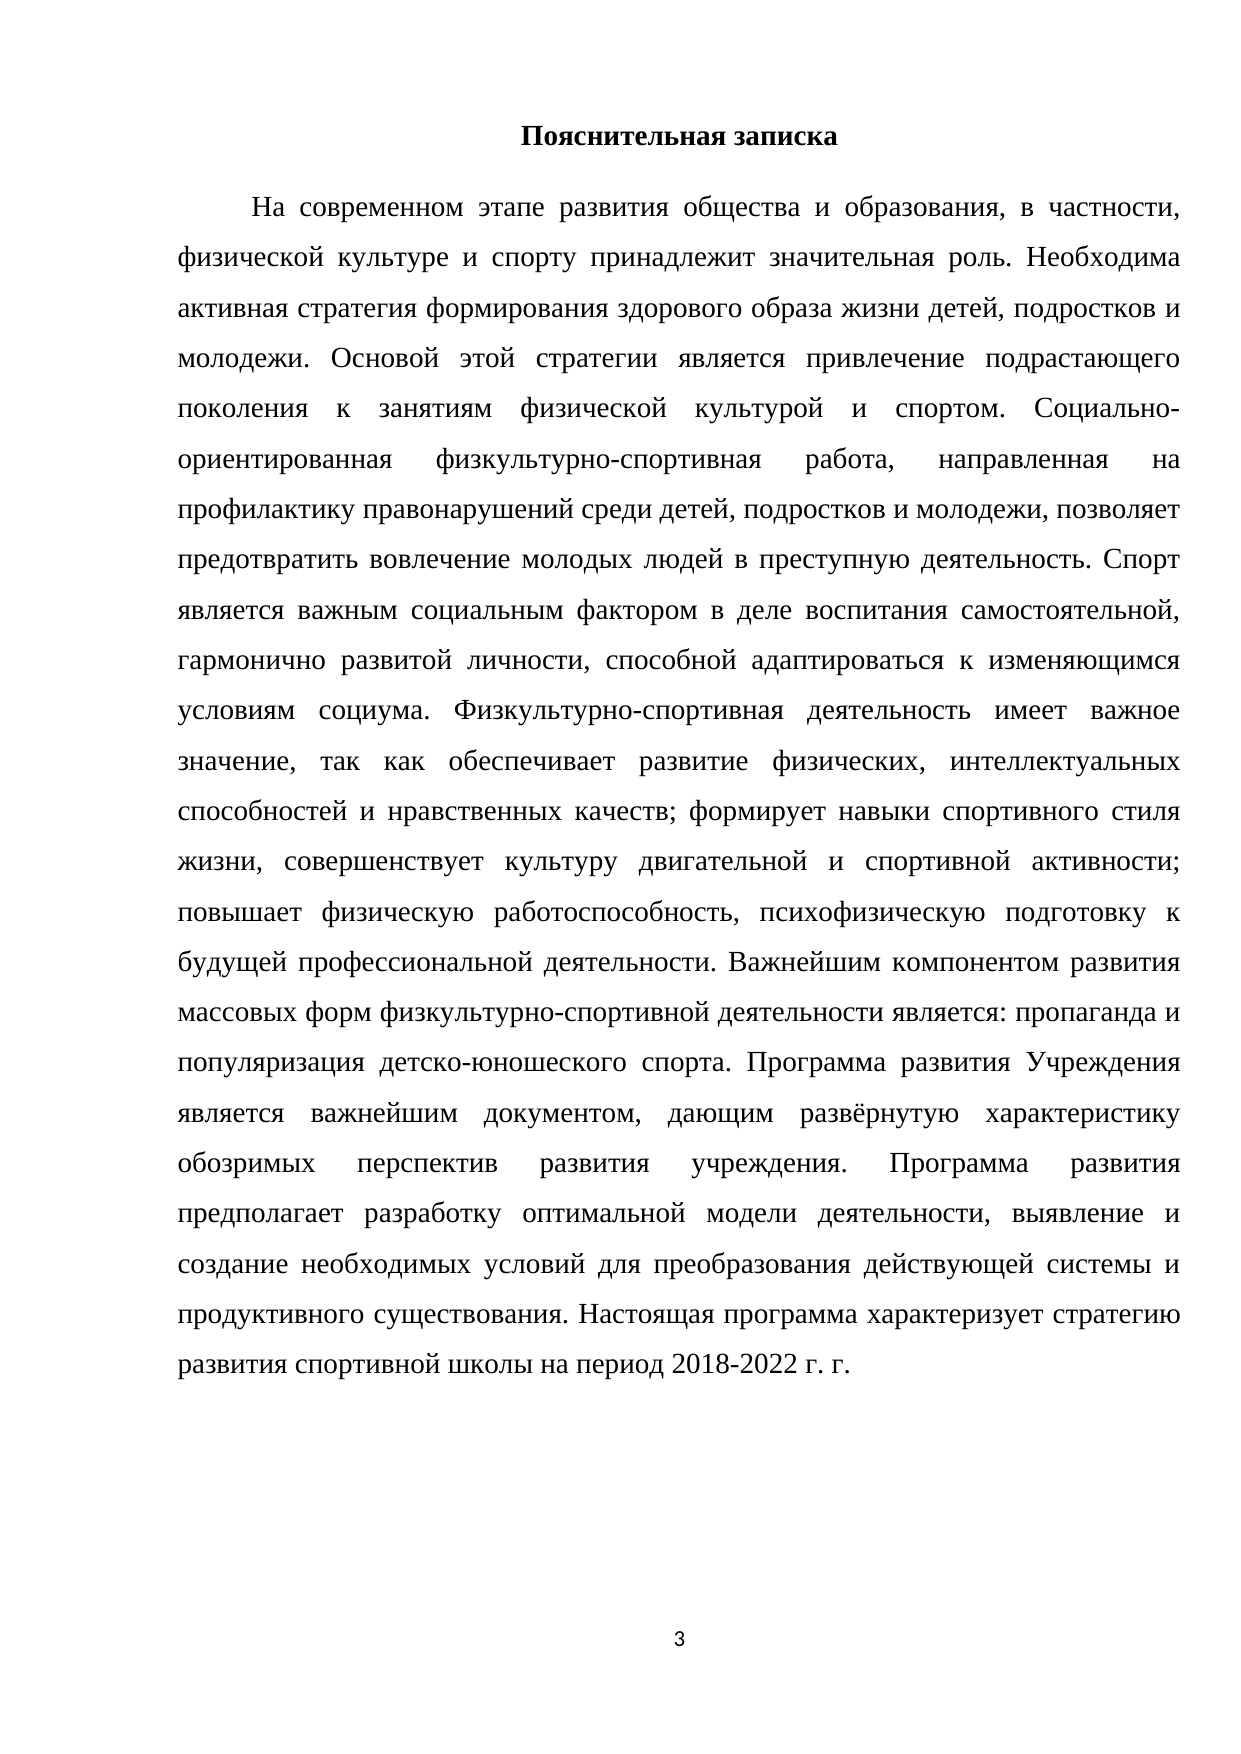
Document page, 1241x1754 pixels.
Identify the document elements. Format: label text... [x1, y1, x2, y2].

text Пояснительная записка [177, 118, 1181, 152]
text На современном этапе развития общества и образования, в частности, физической культуре и спорту принадлежит значительная роль. Необходима активная стратегия формирования здорового образа жизни детей, подростков и молодежи. Основой этой стратегии является привлечение подрастающего поколения к занятиям физической культурой и спортом. Социально- ориентированная физкультурно-спортивная работа, направленная на профилактику правонарушений среди детей, подростков и молодежи, позволяет предотвратить вовлечение молодых людей в преступную деятельность. Спорт является важным социальным фактором в деле воспитания самостоятельной, гармонично развитой личности, способной адаптироваться к изменяющимся условиям социума. Физкультурно-спортивная деятельность имеет важное значение, так как обеспечивает развитие физических, интеллектуальных способностей и нравственных качеств; формирует навыки спортивного стиля жизни, совершенствует культуру двигательной и спортивной активности; повышает физическую работоспособность, психофизическую подготовку к будущей профессиональной деятельности. Важнейшим компонентом развития массовых форм физкультурно-спортивной деятельности является: пропаганда и популяризация детско-юношеского спорта. Программа развития Учреждения является важнейшим документом, дающим развёрнутую характеристику обозримых перспектив развития учреждения. Программа развития предполагает разработку оптимальной модели деятельности, выявление и создание необходимых условий для преобразования действующей системы и продуктивного существования. Настоящая программа характеризует стратегию развития спортивной школы на период 2018-2022 г. г. [177, 189, 1181, 1380]
